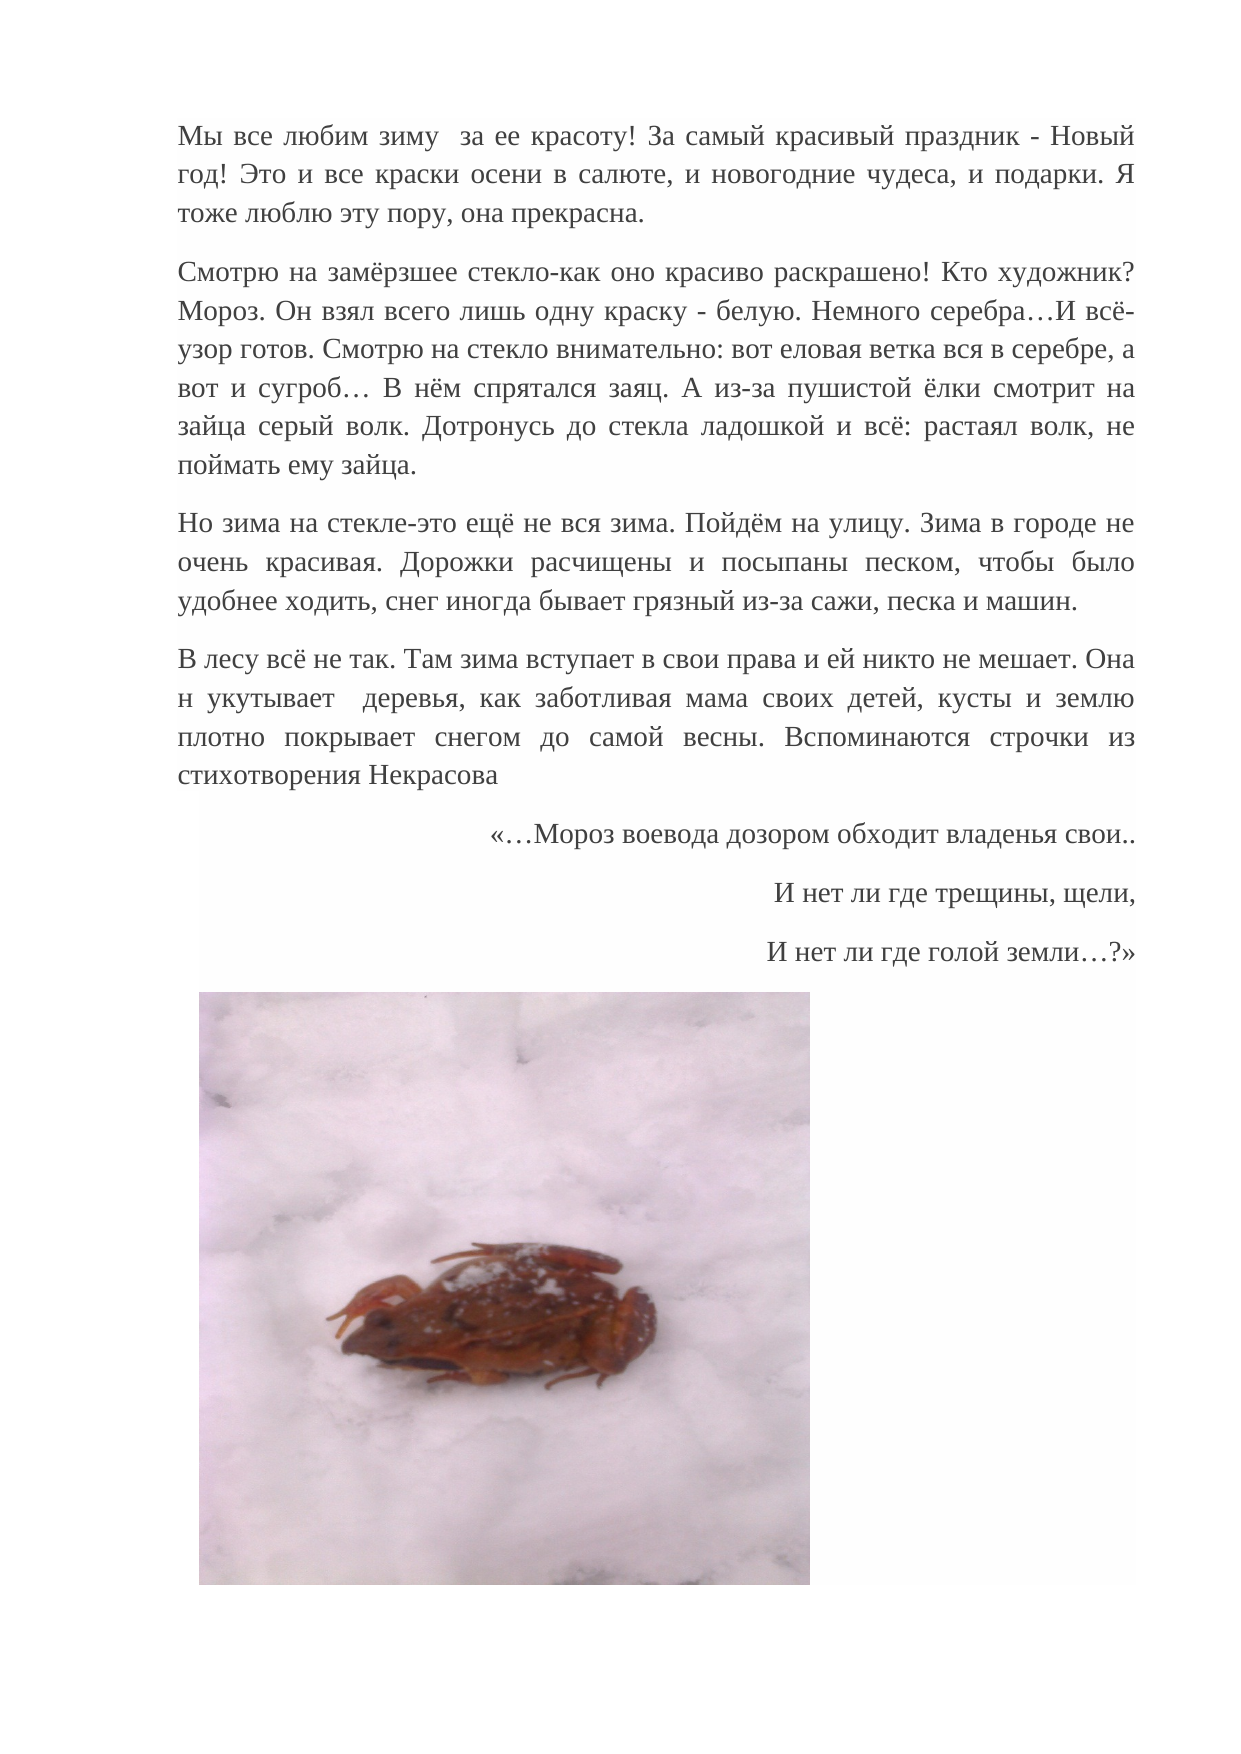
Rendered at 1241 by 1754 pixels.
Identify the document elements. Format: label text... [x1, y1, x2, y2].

text И нет ли где голой земли…?» [199, 934, 1136, 967]
text Смотрю на замёрзшее стекло-как оно красиво раскрашено! Кто художник? Мороз. Он взял всего лишь одну краску - белую. Немного серебра…И всё- узор готов. Смотрю на стекло внимательно: вот еловая ветка вся в серебре, а вот и сугроб… В нём спрятался заяц. А из-за пушистой ёлки смотрит на зайца серый волк. Дотронусь до стекла ладошкой и всё: растаял волк, не поймать ему зайца. [177, 254, 1136, 480]
text Мы все любим зиму за ее красоту! За самый красивый праздник - Новый год! Это и все краски осени в салюте, и новогодние чудеса, и подарки. Я тоже люблю эту пору, она прекрасна. [177, 118, 1136, 229]
text В лесу всё не так. Там зима вступает в свои права и ей никто не мешает. Она н укутывает деревья, как заботливая мама своих детей, кусты и землю плотно покрывает снегом до самой весны. Вспоминаются строчки из стихотворения Некрасова [177, 642, 1136, 791]
text И нет ли где трещины, щели, [199, 875, 1136, 908]
picture [199, 992, 810, 1585]
text Но зима на стекле-это ещё не вся зима. Пойдём на улицу. Зима в городе не очень красивая. Дорожки расчищены и посыпаны песком, чтобы было удобнее ходить, снег иногда бывает грязный из-за сажи, песка и машин. [177, 506, 1136, 616]
text «…Мороз воевода дозором обходит владенья свои.. [199, 816, 1136, 849]
